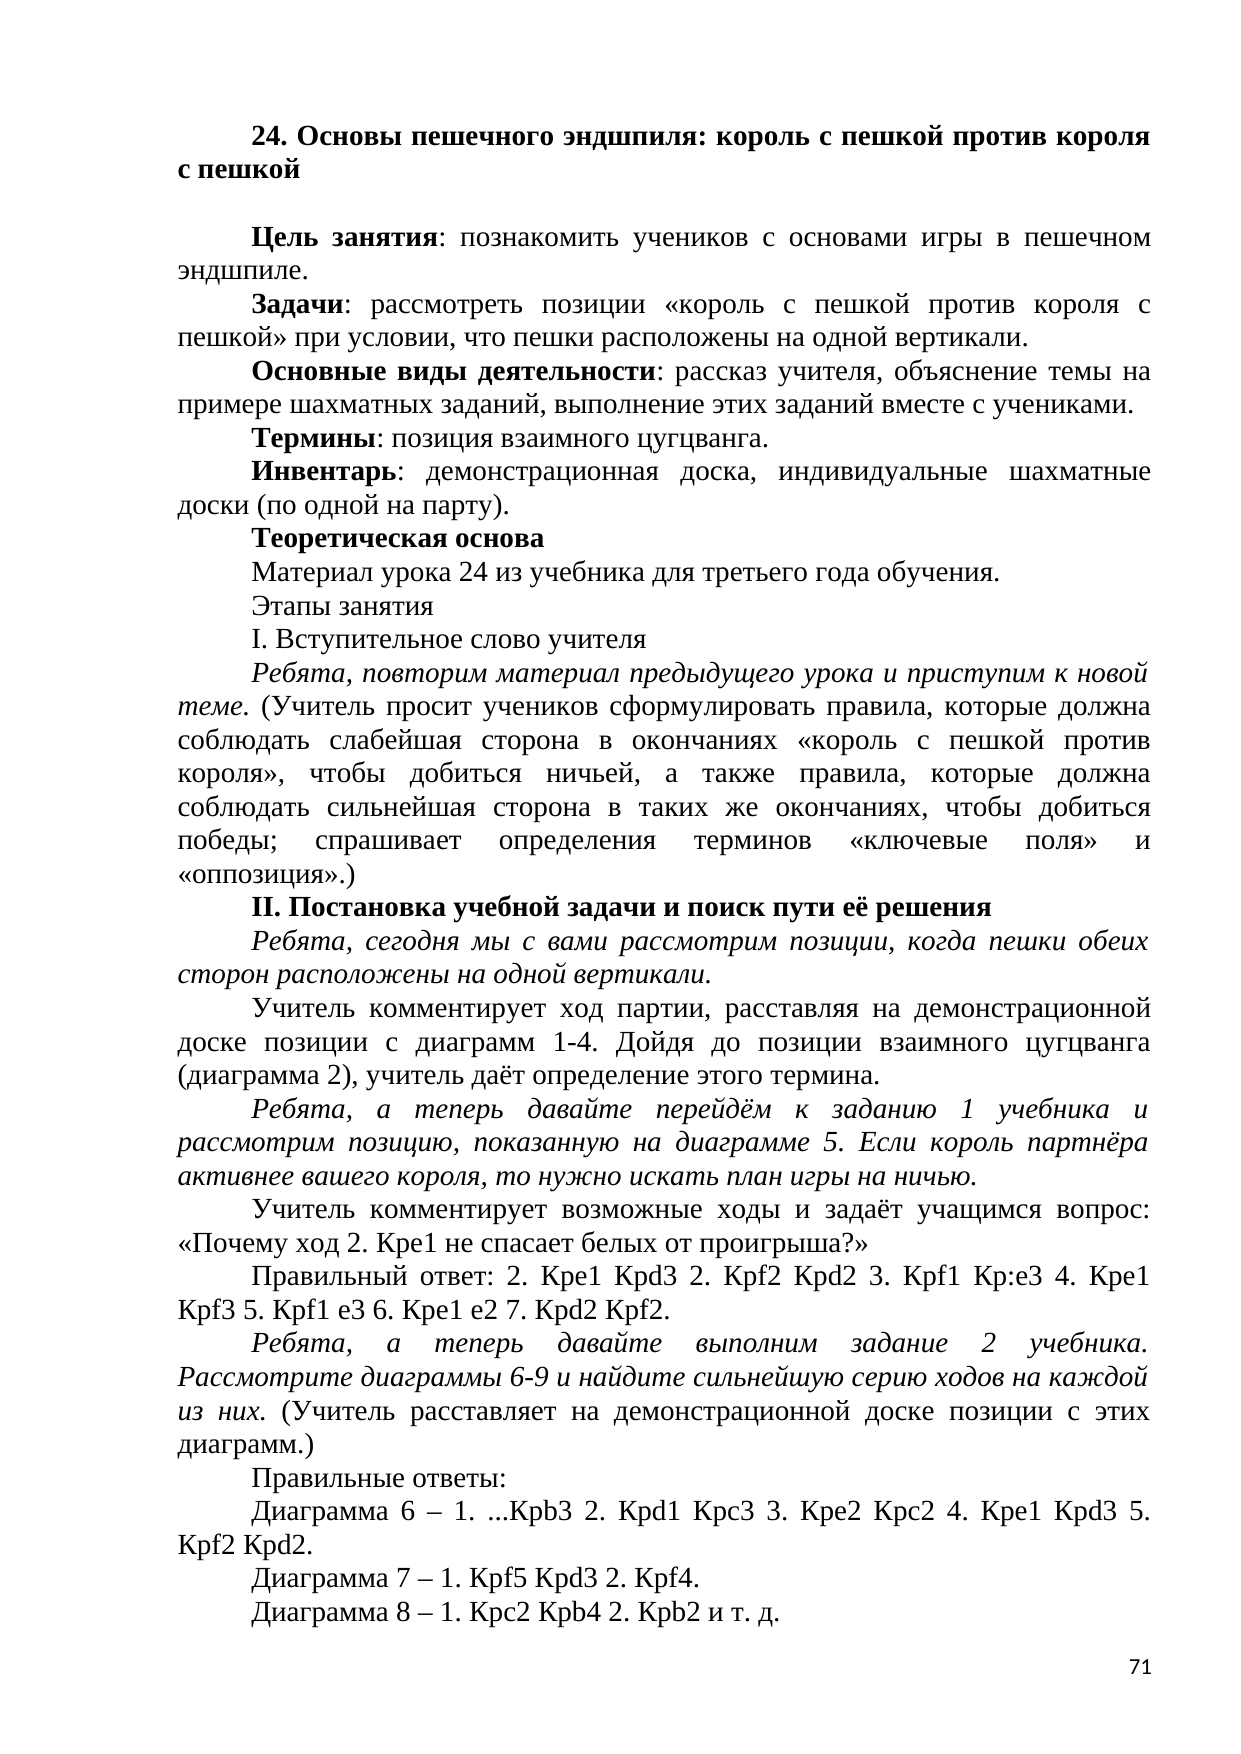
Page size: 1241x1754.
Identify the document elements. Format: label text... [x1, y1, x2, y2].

text Материал урока 24 из учебника для третьего года обучения. [177, 554, 1152, 588]
text Ребята, а теперь давайте выполним задание 2 учебника. Рассмотрите диаграммы 6-9 и найдите сильнейшую серию ходов на каждой из них. (Учитель расставляет на демонстрационной доске позиции с этих диаграмм.) [177, 1326, 1152, 1460]
text Задачи: рассмотреть позиции «король с пешкой против короля с пешкой» при условии, что пешки расположены на одной вертикали. [177, 286, 1152, 353]
text Диаграмма 6 – 1. ...Кpb3 2. Кpd1 Кpc3 3. Кpe2 Кpc2 4. Кpe1 Кpd3 5. Кpf2 Кpd2. [177, 1493, 1152, 1560]
text Этапы занятия [177, 588, 1152, 621]
text Ребята, повторим материал предыдущего урока и приступим к новой теме. (Учитель просит учеников сформулировать правила, которые должна соблюдать слабейшая сторона в окончаниях «король с пешкой против короля», чтобы добиться ничьей, а также правила, которые должна соблюдать сильнейшая сторона в таких же окончаниях, чтобы добиться победы; спрашивает определения терминов «ключевые поля» и «оппозиция».) [177, 655, 1152, 889]
text Цель занятия: познакомить учеников с основами игры в пешечном эндшпиле. [177, 219, 1152, 286]
text Ребята, сегодня мы с вами рассмотрим позиции, когда пешки обеих сторон расположены на одной вертикали. [177, 923, 1152, 990]
text Инвентарь: демонстрационная доска, индивидуальные шахматные доски (по одной на парту). [177, 453, 1152, 521]
text Правильный ответ: 2. Кpe1 Кpd3 2. Кpf2 Кpd2 3. Кpf1 Кp:e3 4. Кpe1 Кpf3 5. Кpf1 e3 6. Кpe1 e2 7. Кpd2 Кpf2. [177, 1258, 1152, 1326]
text Правильные ответы: [177, 1460, 1152, 1493]
text Диаграмма 7 – 1. Кpf5 Кpd3 2. Кpf4. [177, 1560, 1152, 1594]
text 24. Основы пешечного эндшпиля: король с пешкой против короля с пешкой [177, 118, 1152, 185]
text Ребята, а теперь давайте перейдём к заданию 1 учебника и рассмотрим позицию, показанную на диаграмме 5. Если король партнёра активнее вашего короля, то нужно искать план игры на ничью. [177, 1091, 1152, 1191]
text I. Вступительное слово учителя [177, 621, 1152, 655]
text Диаграмма 8 – 1. Крс2 Кpb4 2. Кpb2 и т. д. [177, 1594, 1152, 1627]
text Теоретическая основа [177, 521, 1152, 554]
text Учитель комментирует возможные ходы и задаёт учащимся вопрос: «Почему ход 2. Крe1 не спасает белых от проигрыша?» [177, 1191, 1152, 1258]
text Термины: позиция взаимного цугцванга. [177, 420, 1152, 453]
text Основные виды деятельности: рассказ учителя, объяснение темы на примере шахматных заданий, выполнение этих заданий вместе с учениками. [177, 353, 1152, 420]
text II. Постановка учебной задачи и поиск пути её решения [177, 889, 1152, 923]
text Учитель комментирует ход партии, расставляя на демонстрационной доске позиции с диаграмм 1-4. Дойдя до позиции взаимного цугцванга (диаграмма 2), учитель даёт определение этого термина. [177, 990, 1152, 1091]
